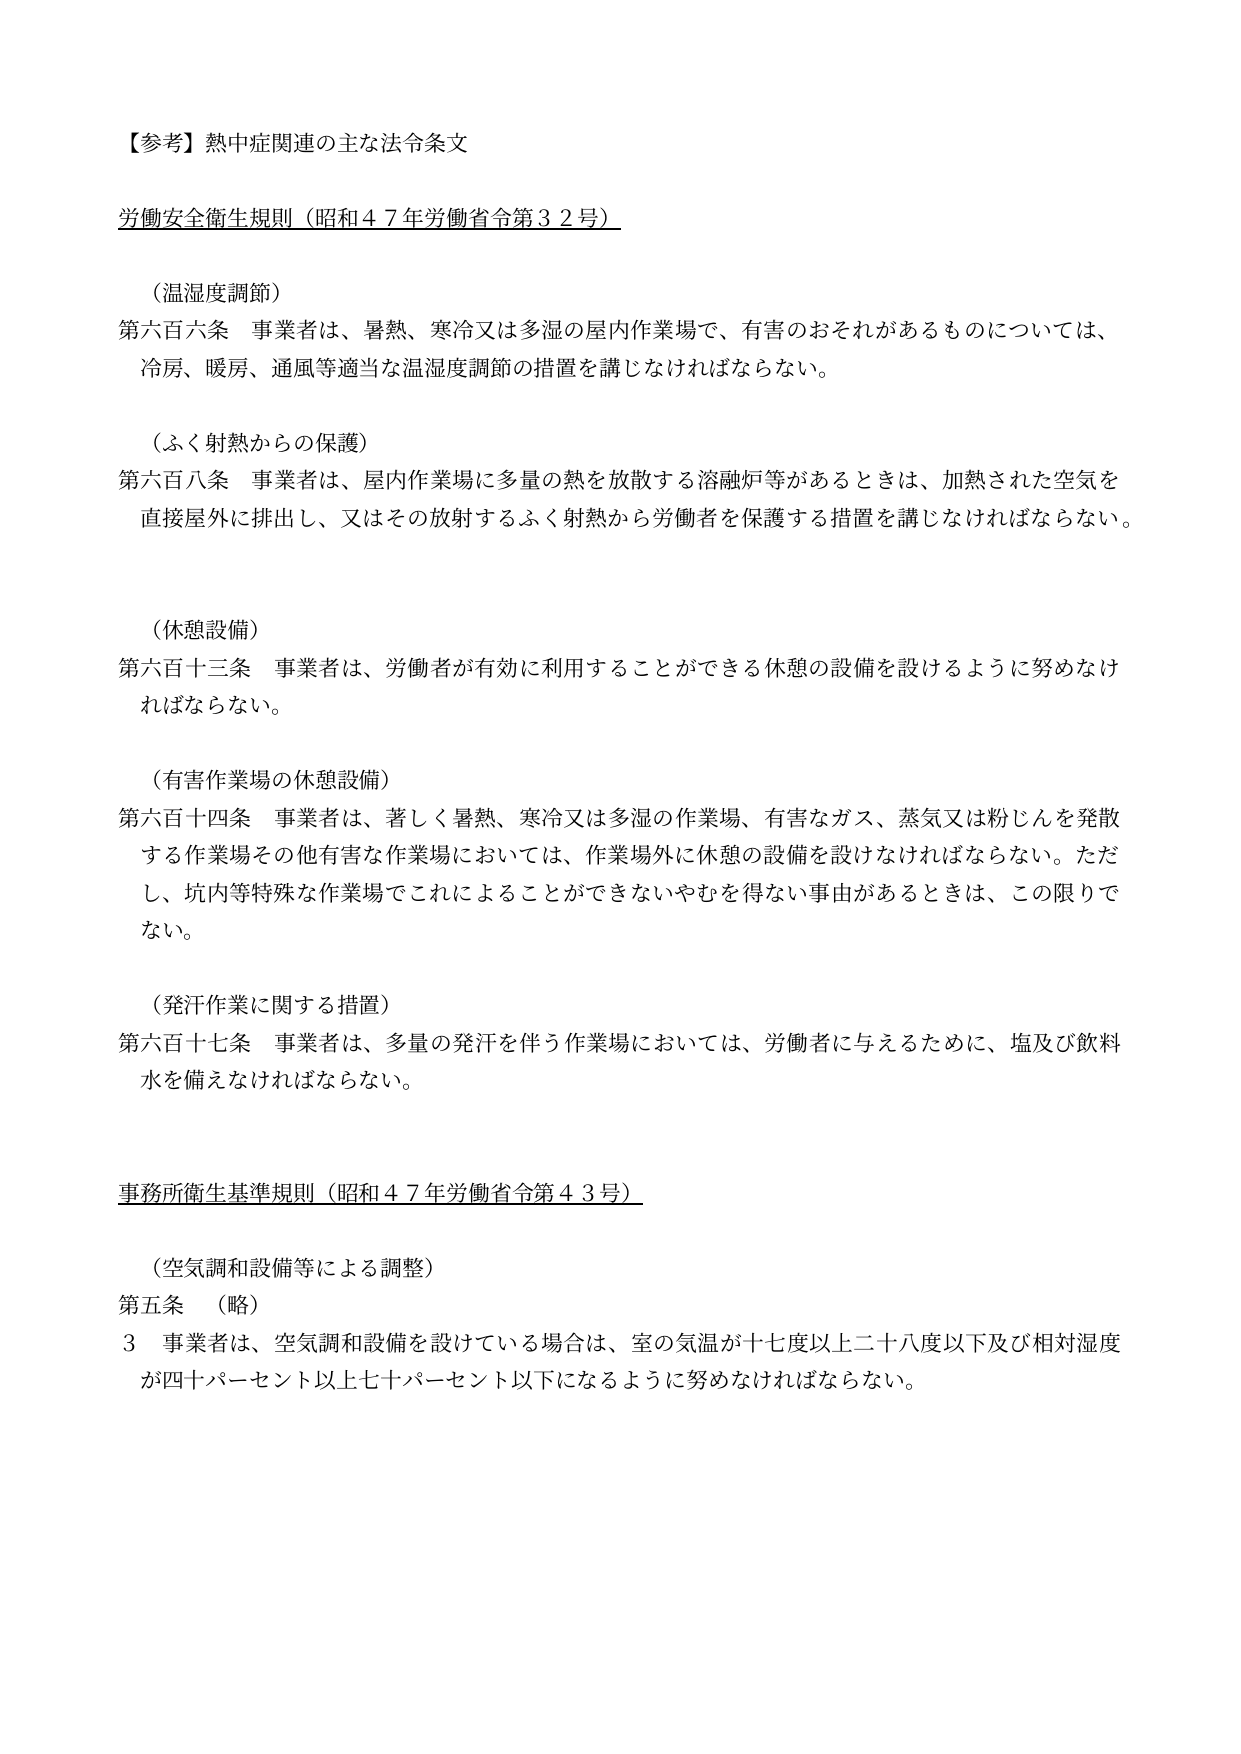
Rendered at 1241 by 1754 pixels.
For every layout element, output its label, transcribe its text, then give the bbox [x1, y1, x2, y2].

text （空気調和設備等による調整） [118, 1248, 1122, 1286]
text （温湿度調節） [118, 273, 1122, 311]
text 第六百十七条 事業者は、多量の発汗を伴う作業場においては、労働者に与えるために、塩及び飲料水を備えなければならない。 [118, 1023, 1122, 1098]
text 第六百十四条 事業者は、著しく暑熱、寒冷又は多湿の作業場、有害なガス、蒸気又は粉じんを発散する作業場その他有害な作業場においては、作業場外に休憩の設備を設けなければならない。ただし、坑内等特殊な作業場でこれによることができないやむを得ない事由があるときは、この限りでない。 [118, 798, 1122, 948]
text （ふく射熱からの保護） [118, 423, 1122, 461]
text ３ 事業者は、空気調和設備を設けている場合は、室の気温が十七度以上二十八度以下及び相対湿度が四十パーセント以上七十パーセント以下になるように努めなければならない。 [118, 1323, 1122, 1398]
text 【参考】熱中症関連の主な法令条文 [118, 123, 1122, 161]
text 労働安全衛生規則（昭和４７年労働省令第３２号） [118, 198, 1122, 236]
text 事務所衛生基準規則（昭和４７年労働省令第４３号） [118, 1173, 1122, 1211]
text 第六百八条 事業者は、屋内作業場に多量の熱を放散する溶融炉等があるときは、加熱された空気を直接屋外に排出し、又はその放射するふく射熱から労働者を保護する措置を講じなければならない。 [118, 461, 1122, 573]
text （発汗作業に関する措置） [118, 986, 1122, 1023]
text 第五条 （略） [118, 1286, 1122, 1323]
text （休憩設備） [118, 611, 1122, 648]
text 第六百六条 事業者は、暑熱、寒冷又は多湿の屋内作業場で、有害のおそれがあるものについては、冷房、暖房、通風等適当な温湿度調節の措置を講じなければならない。 [118, 311, 1122, 386]
text 第六百十三条 事業者は、労働者が有効に利用することができる休憩の設備を設けるように努めなければならない。 [118, 648, 1122, 723]
text （有害作業場の休憩設備） [118, 761, 1122, 798]
